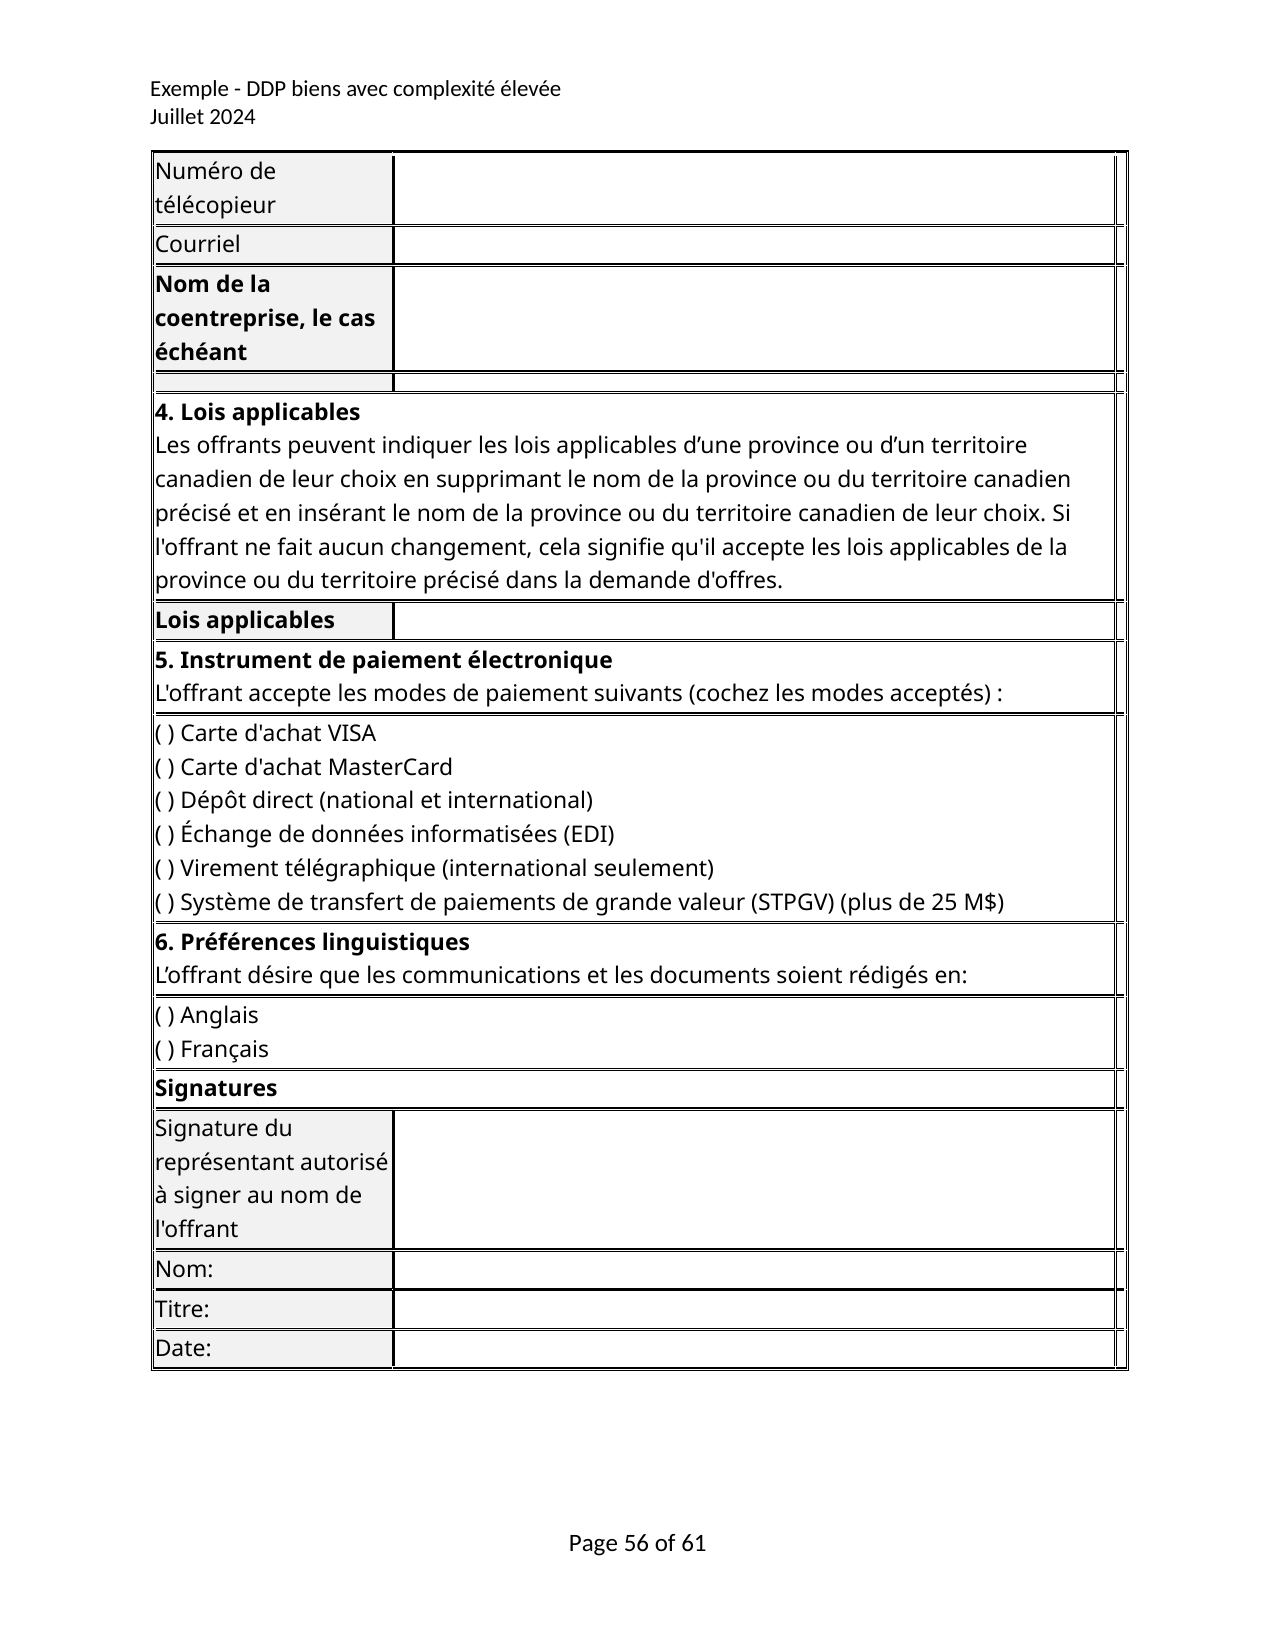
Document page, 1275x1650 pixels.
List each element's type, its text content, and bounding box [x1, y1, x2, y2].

table_cell [1116, 1328, 1126, 1367]
table_cell 5. Instrument de paiement électronique L'offrant accepte les modes de paiement suivants (cochez les modes acceptés) : [152, 639, 1116, 712]
table_cell ( ) Anglais ( ) Français [154, 994, 1114, 1067]
table_cell [395, 1111, 1114, 1248]
table_cell [1116, 639, 1127, 712]
table_cell [395, 1252, 1114, 1288]
table_cell [1117, 1107, 1126, 1248]
table_cell Signature du représentant autorisé à signer au nom de l'offrant [154, 1107, 392, 1248]
table_cell [395, 267, 1114, 370]
table_cell Nom de la coentreprise, le cas échéant [154, 263, 392, 370]
table_cell Titre: [152, 1288, 392, 1327]
table_cell 4. Lois applicables Les offrants peuvent indiquer les lois applicables d’une province ou d’un territoire canadien de leur choix en supprimant le nom de la province ou du territoire canadien précisé et en insérant le nom de la province ou du territoire canadien de leur choix. Si l'offrant ne fait aucun changement, cela signifie qu'il accepte les lois applicables de la province ou du territoire précisé dans la demande d'offres. [152, 391, 1116, 599]
table_cell [1117, 1248, 1126, 1288]
table_cell [1117, 370, 1126, 391]
table_cell Signatures [154, 1068, 1114, 1107]
table_cell 6. Préférences linguistiques L’offrant désire que les communications et les documents soient rédigés en: [152, 921, 1116, 994]
table_cell [1116, 153, 1126, 223]
table_cell Courriel [154, 224, 392, 263]
table_cell [393, 1331, 1116, 1367]
table_cell Nom: [154, 1248, 392, 1288]
table_cell Numéro de télécopieur [154, 152, 393, 223]
table_cell [1117, 712, 1126, 921]
table_cell [1116, 391, 1127, 599]
table_cell [395, 603, 1114, 639]
table_cell Date: [154, 1328, 393, 1367]
table_cell [395, 227, 1114, 263]
table_cell [1117, 994, 1126, 1067]
table_cell ( ) Carte d'achat VISA ( ) Carte d'achat MasterCard ( ) Dépôt direct (national et international) ( ) Échange de données informatisées (EDI) ( ) Virement télégraphique (international seulement) ( ) Système de transfert de paiements de grande valeur (STPGV) (plus de 25 M$) [154, 712, 1114, 921]
table_cell [1117, 224, 1126, 263]
table_cell [395, 374, 1114, 391]
table_cell [154, 370, 392, 391]
table_cell [1116, 921, 1127, 994]
table_cell [395, 1291, 1114, 1327]
table_cell [393, 153, 1116, 223]
table_cell [1117, 263, 1126, 370]
table_cell [1117, 1068, 1126, 1107]
table_cell Lois applicables [154, 599, 392, 639]
table_cell [1117, 599, 1126, 639]
table_cell [1117, 1288, 1127, 1327]
